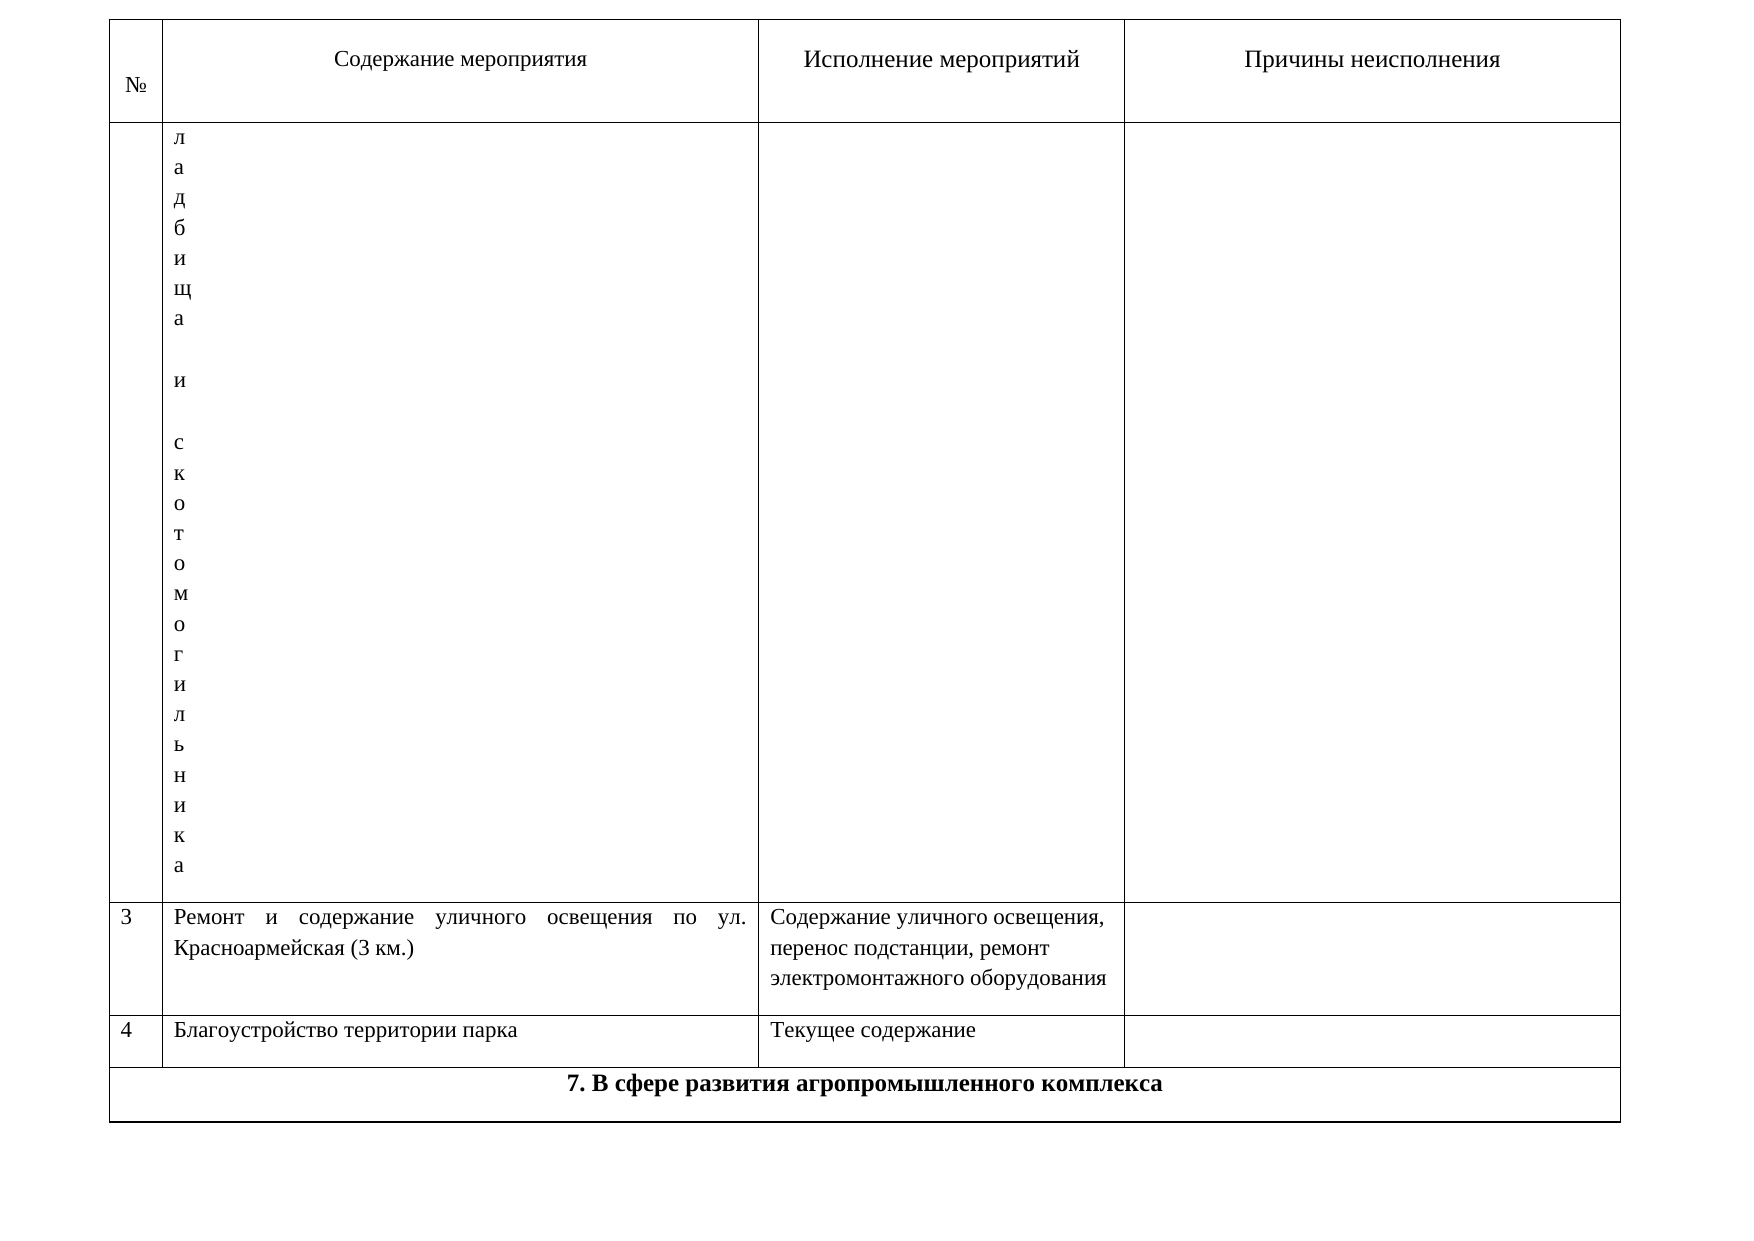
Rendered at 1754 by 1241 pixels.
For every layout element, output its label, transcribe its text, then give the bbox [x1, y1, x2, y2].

table_cell Содержание уличного освещения, перенос подстанции, ремонт электромонтажного оборудования [759, 903, 1124, 1015]
table_cell 3 [110, 903, 162, 1015]
table_cell [1125, 1016, 1620, 1067]
table_cell [1125, 123, 1620, 902]
table_header Исполнение мероприятий [759, 20, 1124, 122]
table_cell Текущее содержание [759, 1016, 1124, 1067]
table_cell 4 [110, 1016, 162, 1067]
table_cell Ремонт и содержание уличного освещения по ул. Красноармейская (.) [163, 903, 758, 1015]
table_cell [1125, 903, 1620, 1015]
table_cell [759, 123, 1124, 902]
table_cell 7. В сфере развития агропромышленного комплекса [110, 1068, 1620, 1121]
table_header Содержание мероприятия [163, 20, 758, 122]
table_header № [110, 20, 162, 122]
table_cell Благоустройство территории парка [163, 1016, 758, 1067]
table_cell 2. [110, 123, 162, 902]
table_header Причины неисполнения [1125, 20, 1620, 122]
table_cell Содержание кладбища и скотомогильника [163, 123, 758, 902]
